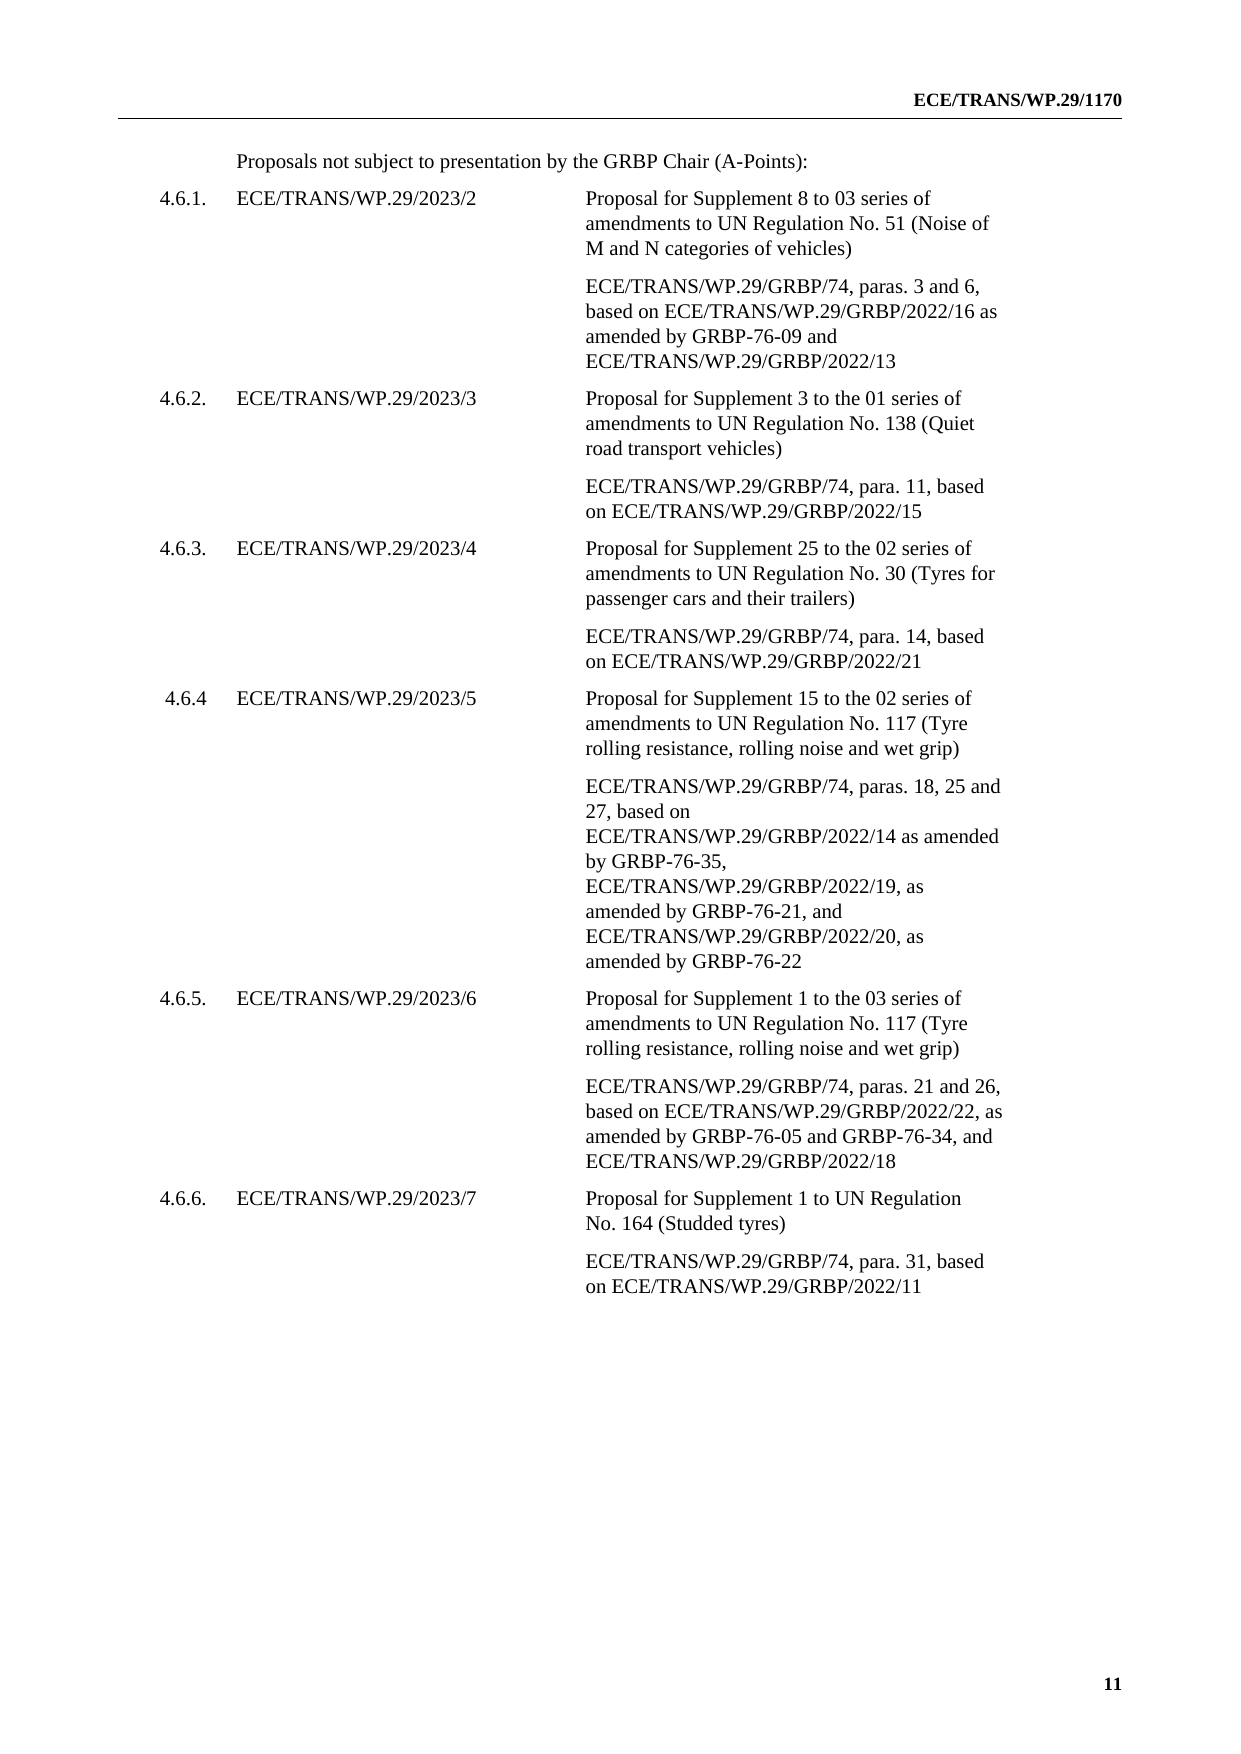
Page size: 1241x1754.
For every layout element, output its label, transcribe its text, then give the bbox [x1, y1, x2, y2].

table_cell Proposal for Supplement 25 to the 02 series of amendments to UN Regulation No. 30 (Tyres for passenger cars and their trailers) ECE/TRANS/WP.29/GRBP/74, para. 14, based on ECE/TRANS/WP.29/GRBP/2022/21 [585, 535, 1003, 685]
table_header 4.6.1. [118, 185, 222, 385]
table_cell ECE/TRANS/WP.29/2023/6 [222, 985, 585, 1185]
table_cell Proposal for Supplement 1 to UN Regulation No. 164 (Studded tyres) ECE/TRANS/WP.29/GRBP/74, para. 31, based on ECE/TRANS/WP.29/GRBP/2022/11 [585, 1185, 1003, 1310]
table_header Proposal for Supplement 8 to 03 series of amendments to UN Regulation No. 51 (Noise of M and N categories of vehicles) ECE/TRANS/WP.29/GRBP/74, paras. 3 and 6, based on ECE/TRANS/WP.29/GRBP/2022/16 as amended by GRBP-76-09 and ECE/TRANS/WP.29/GRBP/2022/13 [585, 185, 1003, 385]
table_cell ECE/TRANS/WP.29/2023/4 [222, 535, 585, 685]
table_cell Proposal for Supplement 1 to the 03 series of amendments to UN Regulation No. 117 (Tyre rolling resistance, rolling noise and wet grip) ECE/TRANS/WP.29/GRBP/74, paras. 21 and 26, based on ECE/TRANS/WP.29/GRBP/2022/22, as amended by GRBP-76-05 and GRBP-76-34, and ECE/TRANS/WP.29/GRBP/2022/18 [585, 985, 1003, 1185]
table_cell ECE/TRANS/WP.29/2023/7 [222, 1185, 585, 1310]
table_cell 4.6.2. [118, 385, 222, 535]
table_cell 4.6.6. [118, 1185, 222, 1310]
table_cell Proposal for Supplement 15 to the 02 series of amendments to UN Regulation No. 117 (Tyre rolling resistance, rolling noise and wet grip) ECE/TRANS/WP.29/GRBP/74, paras. 18, 25 and 27, based on ECE/TRANS/WP.29/GRBP/2022/14 as amended by GRBP-76-35, ECE/TRANS/WP.29/GRBP/2022/19, as amended by GRBP-76-21, and ECE/TRANS/WP.29/GRBP/2022/20, as amended by GRBP-76-22 [585, 685, 1003, 985]
table_header ECE/TRANS/WP.29/2023/2 [222, 185, 585, 385]
table_cell ECE/TRANS/WP.29/2023/5 [222, 685, 585, 985]
table_cell Proposal for Supplement 3 to the 01 series of amendments to UN Regulation No. 138 (Quiet road transport vehicles) ECE/TRANS/WP.29/GRBP/74, para. 11, based on ECE/TRANS/WP.29/GRBP/2022/15 [585, 385, 1003, 535]
text Proposals not subject to presentation by the GRBP Chair (A-Points): [236, 148, 1004, 173]
table_cell 4.6.3. [118, 535, 222, 685]
table_cell ECE/TRANS/WP.29/2023/3 [222, 385, 585, 535]
table_cell 4.6.4 [118, 685, 222, 985]
table_cell 4.6.5. [118, 985, 222, 1185]
